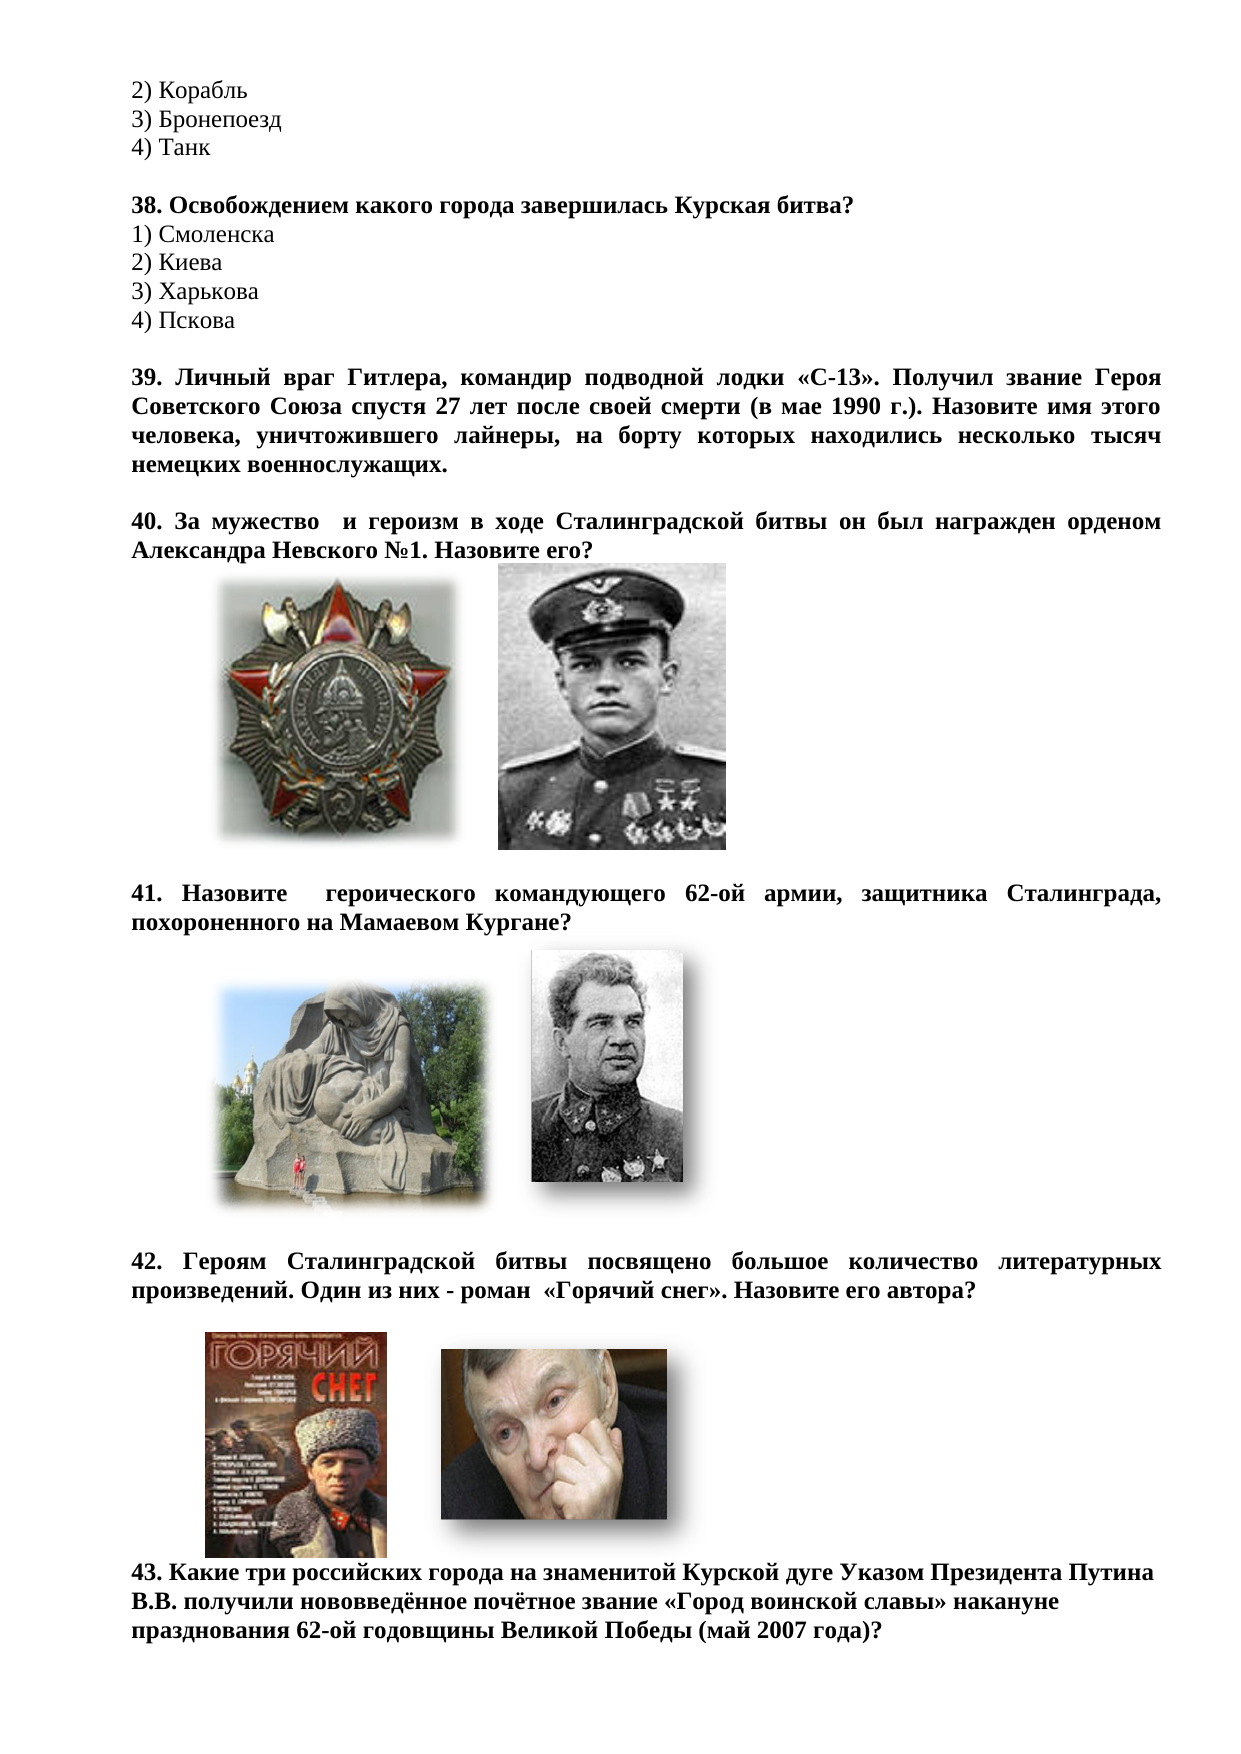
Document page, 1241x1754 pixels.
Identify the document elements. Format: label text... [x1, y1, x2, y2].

text 39. Личный враг Гитлера, командир подводной лодки «С-13». Получил звание Героя Советского Союза спустя 27 лет после своей смерти (в мае .). Назовите имя этого человека, уничтожившего лайнеры, на борту которых находились несколько тысяч немецких военнослужащих. [131, 362, 1162, 477]
text 43. Какие три российских города на знаменитой Курской дуге Указом Президента Путина В.В. получили нововведённое почётное звание «Город воинской славы» накануне празднования 62-ой годовщины Великой Победы (май 2007 года)? [131, 1557, 1162, 1644]
picture [205, 974, 498, 1218]
picture [516, 935, 718, 1218]
text 38. Освобождением какого города завершилась Курская битва? [131, 190, 1147, 219]
list 41. Назовите героического командующего 62-ой армии, защитника Сталинграда, похороненного на Мамаевом Кургане? [131, 878, 1162, 936]
text 4) Танк [131, 132, 1147, 161]
picture [205, 1332, 387, 1558]
text 3) Бронепоезд [131, 104, 1147, 132]
text 2) Киева [131, 247, 1147, 276]
picture [423, 1333, 707, 1558]
list 42. Героям Сталинградской битвы посвящено большое количество литературных произведений. Один из них - роман «Горячий снег». Назовите его автора? [131, 1246, 1162, 1303]
picture [498, 563, 726, 850]
text 4) Пскова [131, 305, 1147, 334]
text 3) Харькова [131, 276, 1147, 305]
text 1) Смоленска [131, 219, 1147, 247]
list 40. За мужество и героизм в ходе Сталинградской битвы он был награжден орденом Александра Невского №1. Назовите его? [131, 506, 1162, 564]
picture [205, 568, 468, 850]
text 2) Корабль [131, 75, 1147, 104]
